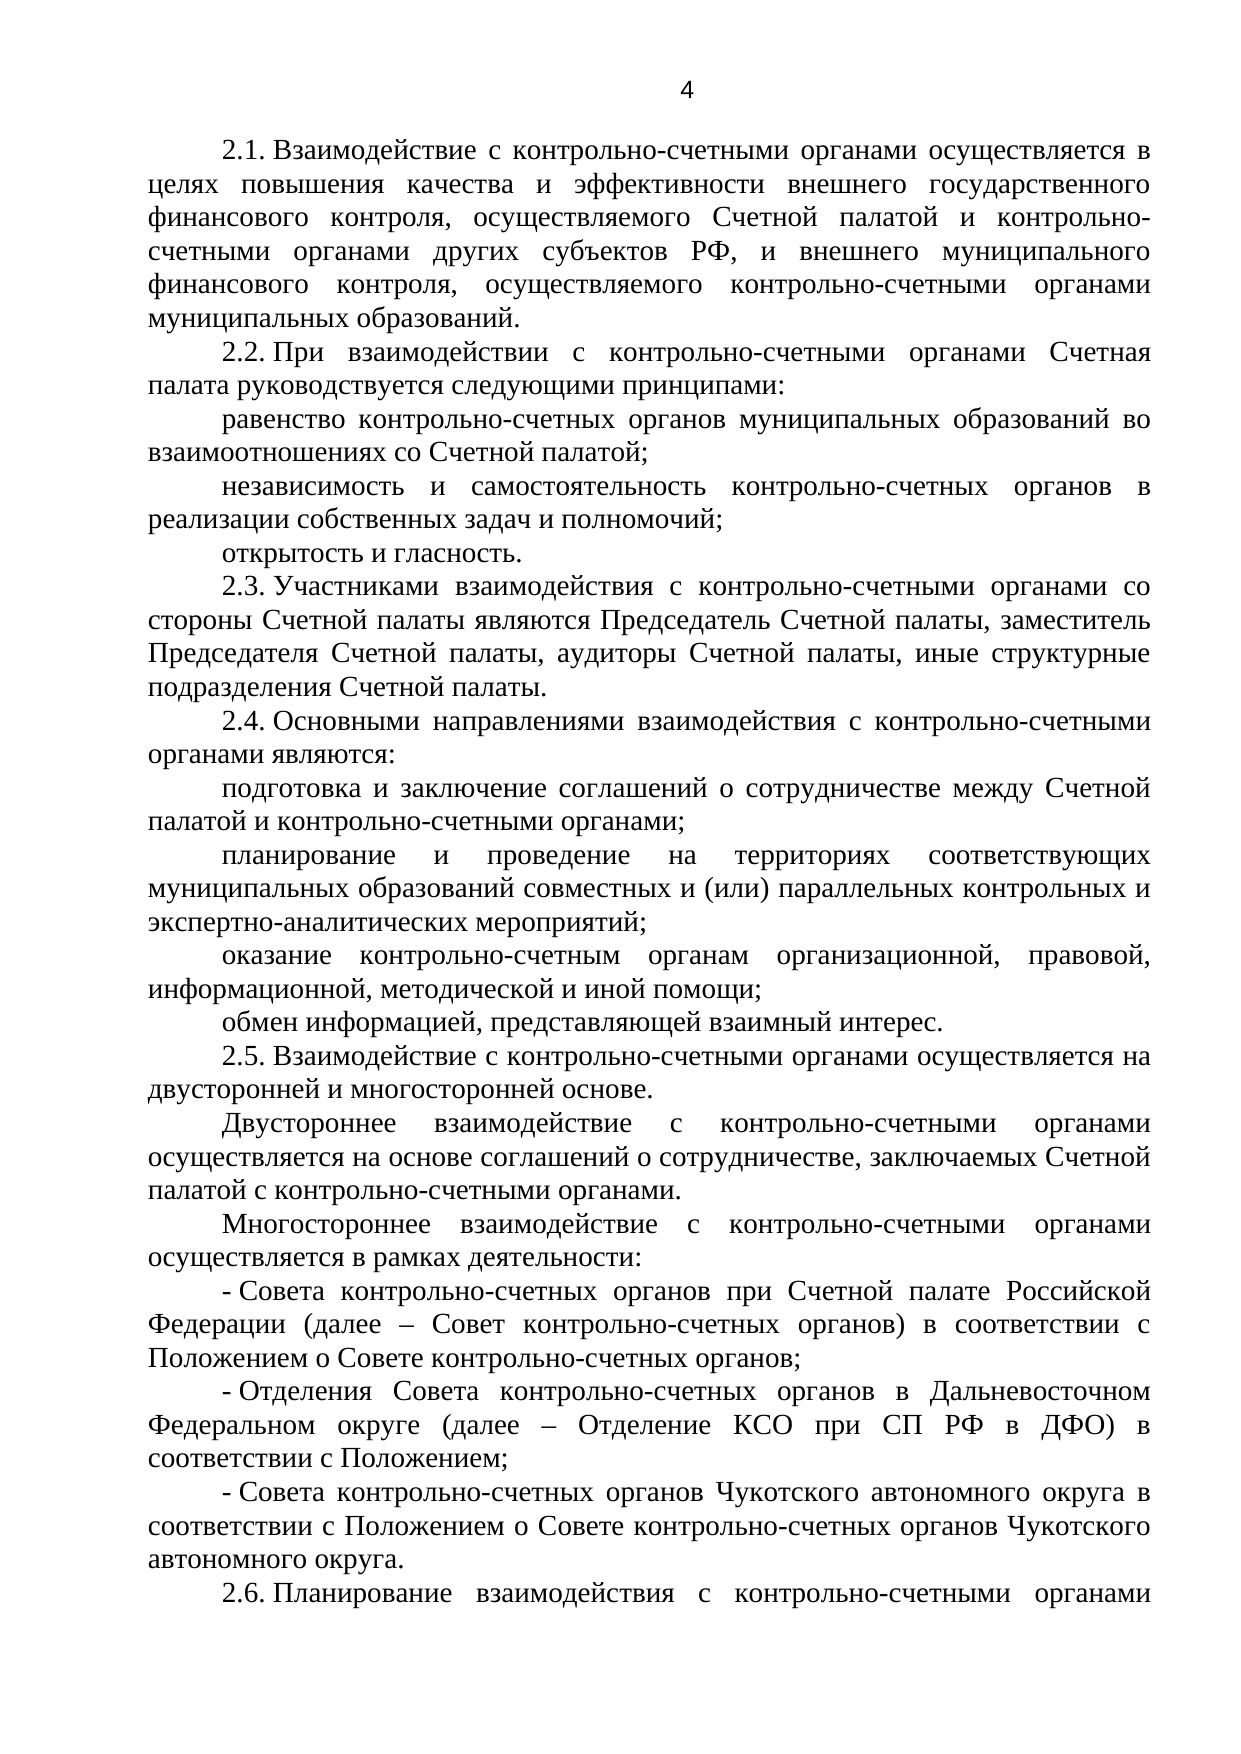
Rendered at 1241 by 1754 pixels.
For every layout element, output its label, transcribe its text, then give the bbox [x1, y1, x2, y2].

text Двустороннее взаимодействие с контрольно-счетными органами осуществляется на основе соглашений о сотрудничестве, заключаемых Счетной палатой с контрольно-счетными органами. [148, 1105, 1152, 1206]
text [148, 1575, 1152, 1608]
text - Отделения Совета контрольно-счетных органов в Дальневосточном Федеральном округе (далее – Отделение КСО при СП РФ в ДФО) в соответствии с Положением; [148, 1373, 1152, 1474]
text - Совета контрольно-счетных органов при Счетной палате Российской Федерации (далее – Совет контрольно-счетных органов) в соответствии с Положением о Совете контрольно-счетных органов; [148, 1273, 1152, 1373]
text подготовка и заключение соглашений о сотрудничестве между Счетной палатой и контрольно-счетными органами; [148, 770, 1152, 837]
text обмен информацией, представляющей взаимный интерес. [148, 1004, 1152, 1038]
text планирование и проведение на территориях соответствующих муниципальных образований совместных и (или) параллельных контрольных и экспертно-аналитических мероприятий; [148, 837, 1152, 937]
text - Совета контрольно-счетных органов Чукотского автономного округа в соответствии с Положением о Совете контрольно-счетных органов Чукотского автономного округа. [148, 1474, 1152, 1575]
text 2.4. Основными направлениями взаимодействия с контрольно-счетными органами являются: [148, 703, 1152, 770]
text оказание контрольно-счетным органам организационной, правовой, информационной, методической и иной помощи; [148, 937, 1152, 1004]
text равенство контрольно-счетных органов муниципальных образований во взаимоотношениях со Счетной палатой; [148, 401, 1152, 468]
text независимость и самостоятельность контрольно-счетных органов в реализации собственных задач и полномочий; [148, 468, 1152, 535]
text 2.2. При взаимодействии с контрольно-счетными органами Счетная палата руководствуется следующими принципами: [148, 334, 1152, 401]
text Многостороннее взаимодействие с контрольно-счетными органами осуществляется в рамках деятельности: [148, 1206, 1152, 1273]
text 2.5. Взаимодействие с контрольно-счетными органами осуществляется на двусторонней и многосторонней основе. [148, 1038, 1152, 1105]
text 2.3. Участниками взаимодействия с контрольно-счетными органами со стороны Счетной палаты являются Председатель Счетной палаты, заместитель Председателя Счетной палаты, аудиторы Счетной палаты, иные структурные подразделения Счетной палаты. [148, 568, 1152, 703]
text открытость и гласность. [148, 535, 1152, 568]
text 2.1. Взаимодействие с контрольно-счетными органами осуществляется в целях повышения качества и эффективности внешнего государственного финансового контроля, осуществляемого Счетной палатой и контрольно-счетными органами других субъектов РФ, и внешнего муниципального финансового контроля, осуществляемого контрольно-счетными органами муниципальных образований. [148, 132, 1152, 334]
